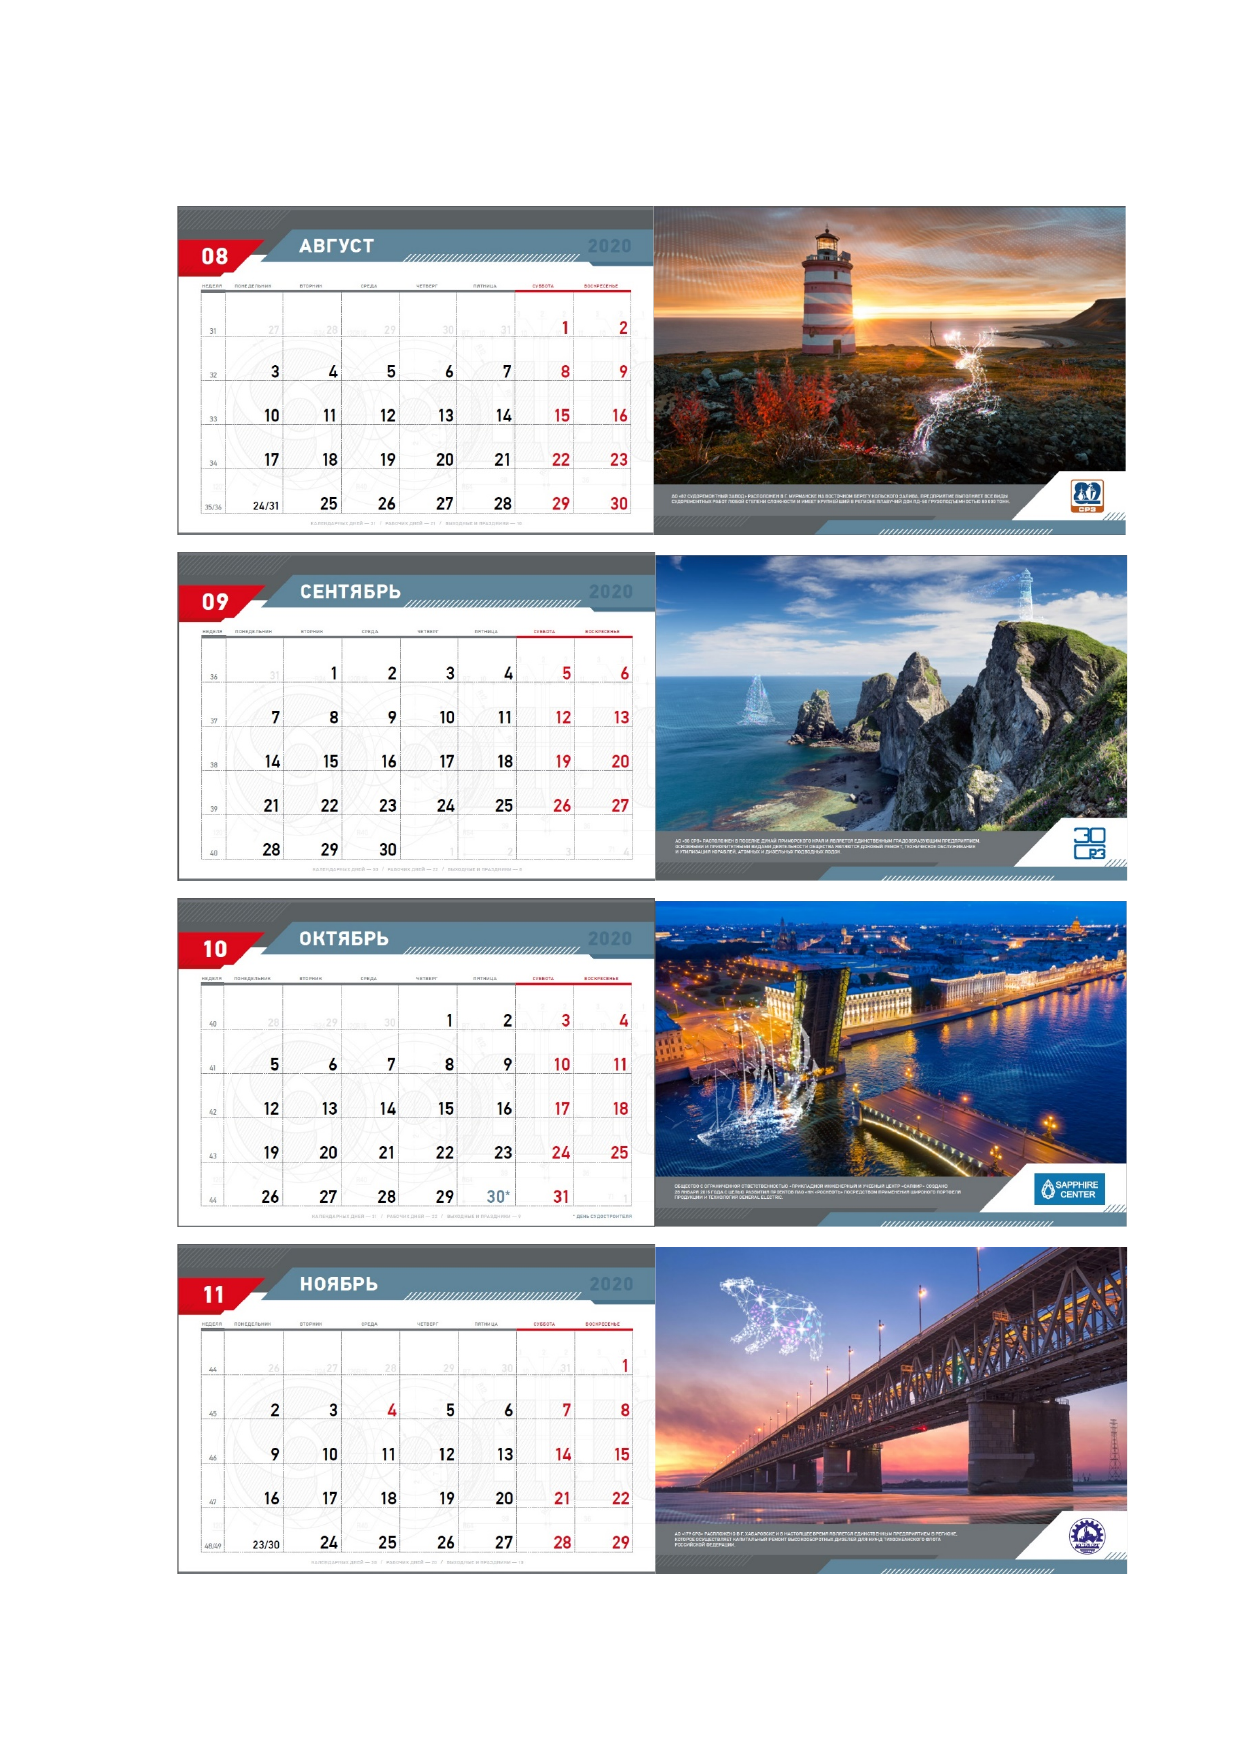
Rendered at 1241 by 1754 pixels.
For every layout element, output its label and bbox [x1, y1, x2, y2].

picture [177, 552, 1128, 881]
picture [177, 898, 1127, 1227]
picture [177, 1244, 1128, 1574]
picture [177, 206, 1126, 535]
